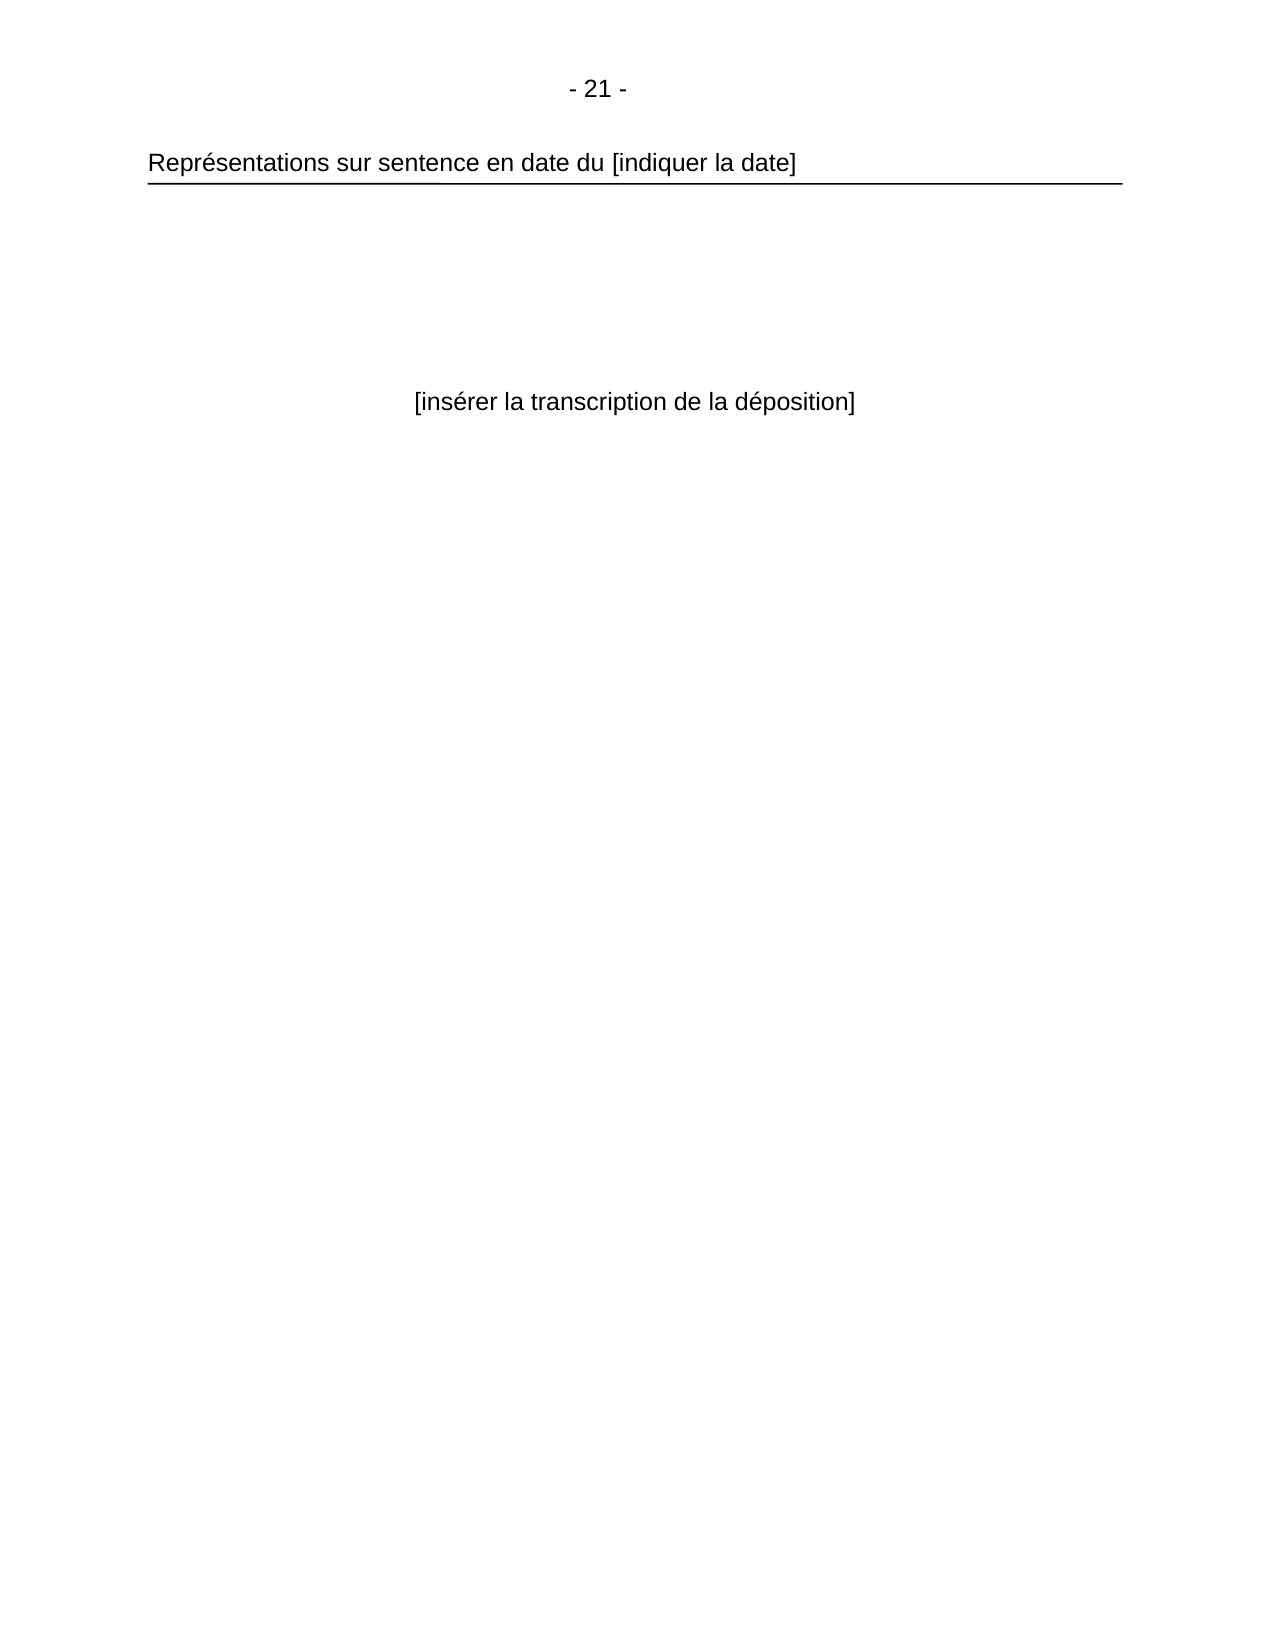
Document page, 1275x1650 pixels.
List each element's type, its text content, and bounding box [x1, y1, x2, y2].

text Représentations sur sentence en date du [indiquer la date] [148, 148, 1127, 176]
text [insérer la transcription de la déposition] [148, 387, 1123, 416]
